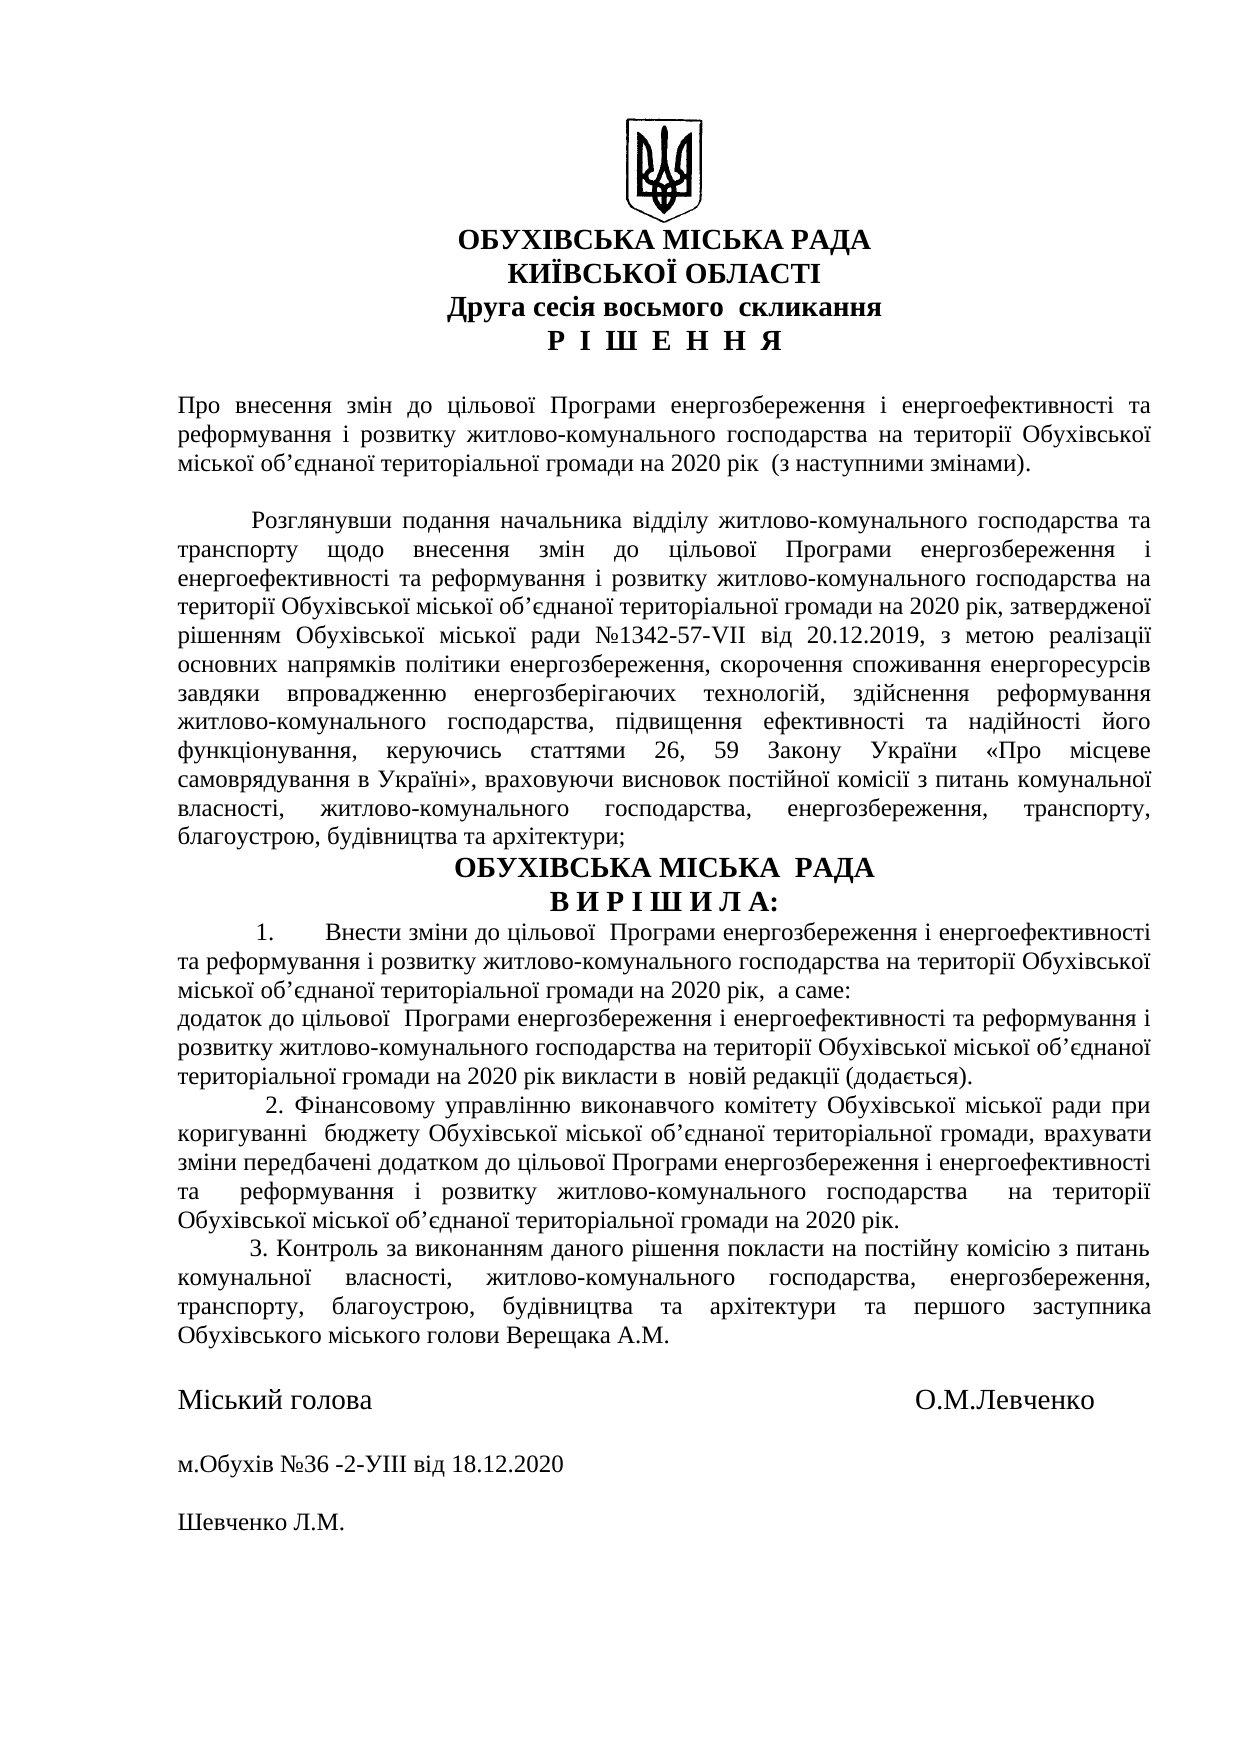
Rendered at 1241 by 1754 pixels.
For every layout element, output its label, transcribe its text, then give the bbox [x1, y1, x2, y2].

text Розглянувши подання начальника відділу житлово-комунального господарства та транспорту щодо внесення змін до цільової Програми енергозбереження і енергоефективності та реформування і розвитку житлово-комунального господарства на території Обухівської міської обʼєднаної територіальної громади на 2020 рік, затвердженої рішенням Обухівської міської ради №1342-57-VIІ від 20.12.2019, з метою реалізації основних напрямків політики енергозбереження, скорочення споживання енергоресурсів завдяки впровадженню енергозберігаючих технологій, здійснення реформування житлово-комунального господарства, підвищення ефективності та надійності його функціонування, керуючись статтями 26, 59 Закону України «Про місцеве самоврядування в Україні», враховуючи висновок постійної комісії з питань комунальної власності, житлово-комунального господарства, енергозбереження, транспорту, благоустрою, будівництва та архітектури; [177, 505, 1152, 850]
text Р І Ш Е Н Н Я [177, 323, 1152, 357]
text Шевченко Л.М. [177, 1507, 1152, 1535]
list Внести зміни до цільової Програми енергозбереження і енергоефективності та реформування і розвитку житлово-комунального господарства на території Обухівської міської обʼєднаної територіальної громади на 2020 рік, а саме: [177, 917, 1152, 1003]
text КИЇВСЬКОЇ ОБЛАСТІ [177, 256, 1152, 289]
text ОБУХІВСЬКА МІСЬКА РАДА [177, 222, 1152, 256]
text м.Обухів №36 -2-УІІІ від 18.12.2020 [177, 1416, 1152, 1478]
text Про внесення змін до цільової Програми енергозбереження і енергоефективності та реформування і розвитку житлово-комунального господарства на території Обухівської міської обʼєднаної територіальної громади на 2020 рік (з наступними змінами). [177, 390, 1152, 476]
text ОБУХІВСЬКА МІСЬКА РАДА [177, 850, 1152, 884]
text 3. Контроль за виконанням даного рішення покласти на постійну комісію з питань комунальної власності, житлово-комунального господарства, енергозбереження, транспорту, благоустрою, будівництва та архітектури та першого заступника Обухівського міського голови Верещака А.М. [177, 1233, 1152, 1348]
text В И Р І Ш И Л А: [177, 884, 1152, 917]
text 2. Фінансовому управлінню виконавчого комітету Обухівської міської ради при коригуванні бюджету Обухівської міської об’єднаної територіальної громади, врахувати зміни передбачені додатком до цільової Програми енергозбереження і енергоефективності та реформування і розвитку житлово-комунального господарства на території Обухівської міської об’єднаної територіальної громади на 2020 рік. [177, 1090, 1152, 1233]
text додаток до цільової Програми енергозбереження і енергоефективності та реформування і розвитку житлово-комунального господарства на території Обухівської міської об’єднаної територіальної громади на 2020 рік викласти в новій редакції (додається). [177, 1003, 1152, 1090]
text Друга сесія восьмого скликання [177, 289, 1152, 323]
text Міський голова О.М.Левченко [177, 1382, 1152, 1416]
picture [626, 118, 703, 223]
